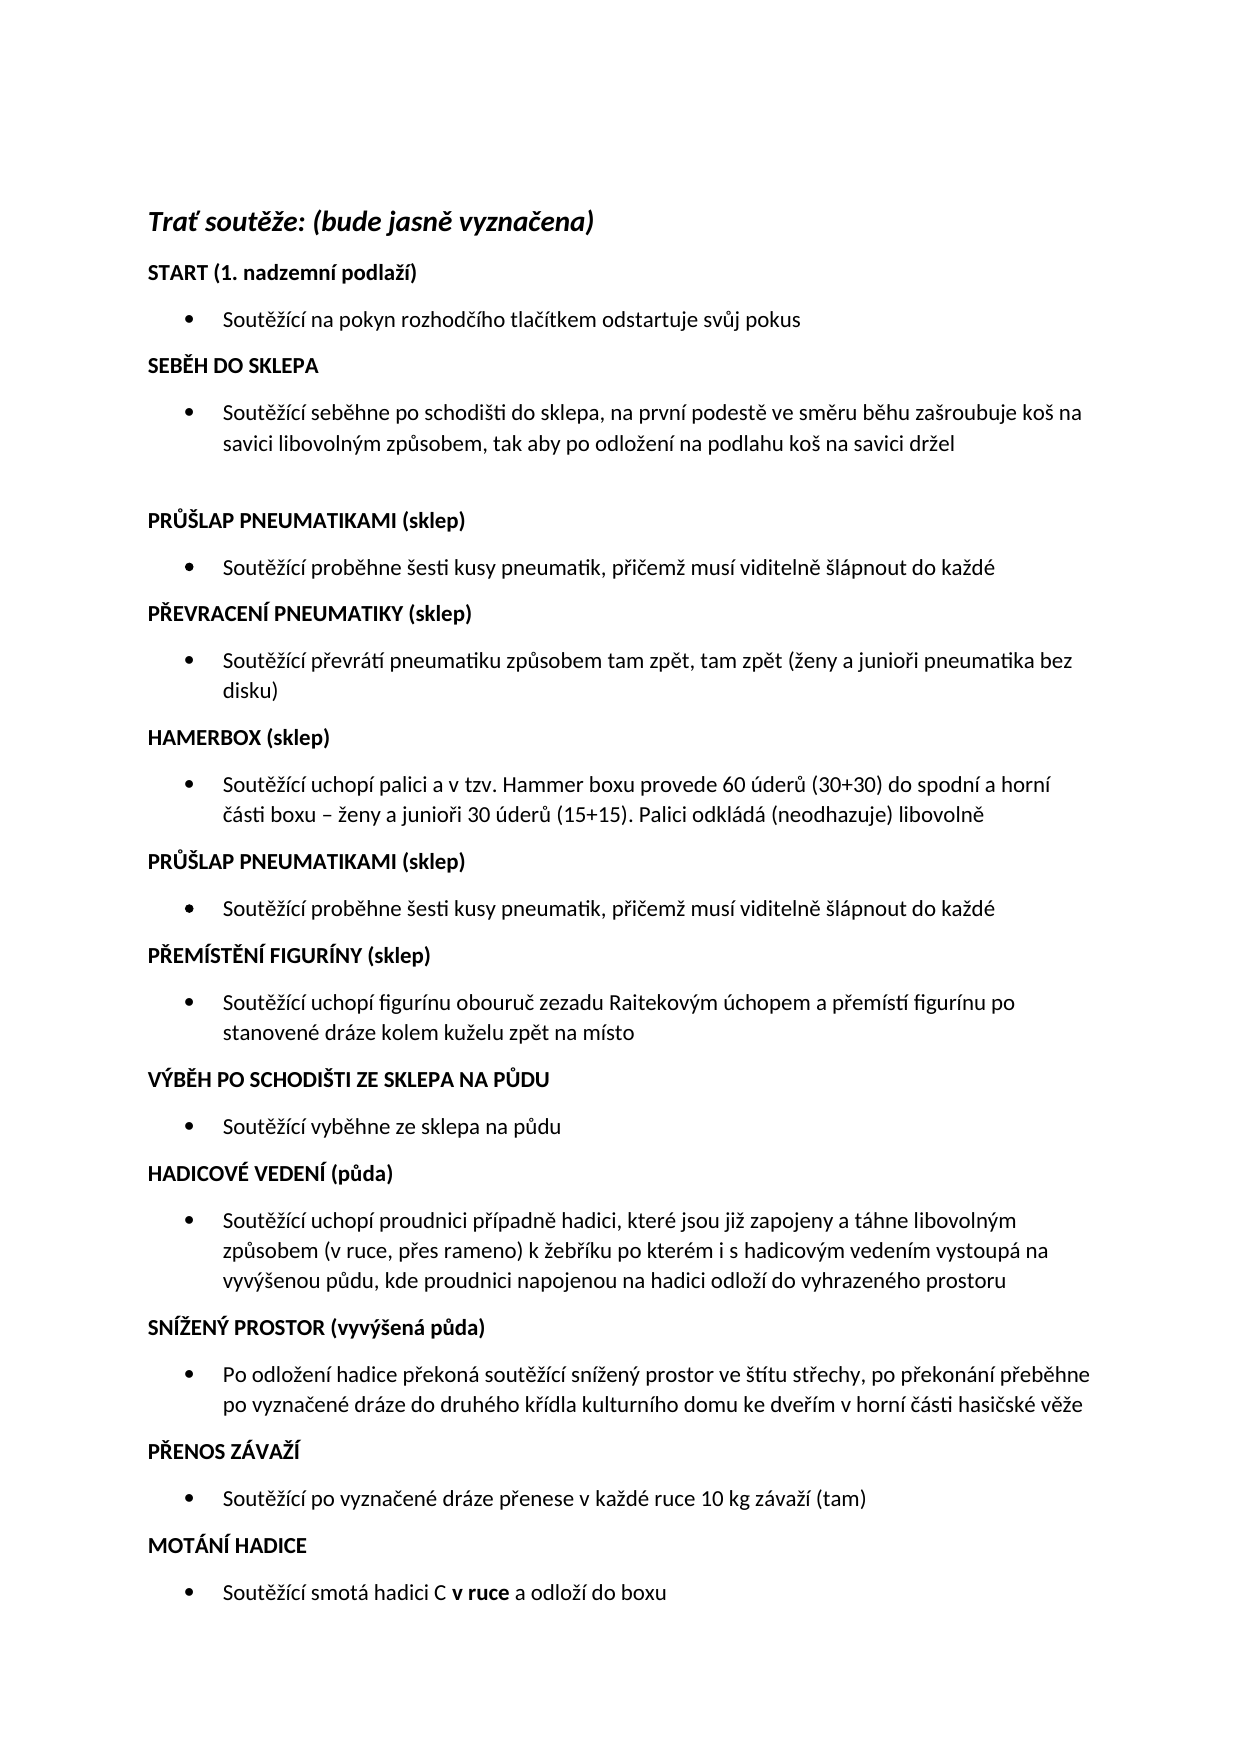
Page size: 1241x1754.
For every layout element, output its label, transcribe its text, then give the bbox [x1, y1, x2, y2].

list Soutěžící uchopí palici a v tzv. Hammer boxu provede 60 úderů (30+30) do spodní a horní části boxu – ženy a junioři 30 úderů (15+15). Palici odkládá (neodhazuje) libovolně [185, 770, 1093, 828]
list Soutěžící po vyznačené dráze přenese v každé ruce 10 kg závaží (tam) [185, 1484, 1093, 1512]
list Soutěžící proběhne šesti kusy pneumatik, přičemž musí viditelně šlápnout do každé [185, 894, 1093, 922]
list Soutěžící uchopí proudnici případně hadici, které jsou již zapojeny a táhne libovolným způsobem (v ruce, přes rameno) k žebříku po kterém i s hadicovým vedením vystoupá na vyvýšenou půdu, kde proudnici napojenou na hadici odloží do vyhrazeného prostoru [185, 1206, 1093, 1294]
list Soutěžící vyběhne ze sklepa na půdu [185, 1112, 1093, 1140]
text MOTÁNÍ HADICE [148, 1531, 1093, 1559]
text PŘEMÍSTĚNÍ FIGURÍNY (sklep) [148, 941, 1093, 969]
text START (1. nadzemní podlaží) [148, 258, 1093, 286]
text SNÍŽENÝ PROSTOR (vyvýšená půda) [148, 1313, 1093, 1341]
list Soutěžící smotá hadici C v ruce a odloží do boxu [185, 1578, 1093, 1606]
text Trať soutěže: (bude jasně vyznačena) [148, 203, 1093, 238]
list Soutěžící seběhne po schodišti do sklepa, na první podestě ve směru běhu zašroubuje koš na savici libovolným způsobem, tak aby po odložení na podlahu koš na savici držel [185, 398, 1093, 457]
text PŘENOS ZÁVAŽÍ [148, 1437, 1093, 1465]
list Soutěžící převrátí pneumatiku způsobem tam zpět, tam zpět (ženy a junioři pneumatika bez disku) [185, 646, 1093, 704]
text VÝBĚH PO SCHODIŠTI ZE SKLEPA NA PŮDU [148, 1065, 1093, 1093]
list Soutěžící uchopí figurínu obouruč zezadu Raitekovým úchopem a přemístí figurínu po stanovené dráze kolem kuželu zpět na místo [185, 988, 1093, 1046]
text PRŮŠLAP PNEUMATIKAMI (sklep) [148, 847, 1093, 875]
text PŘEVRACENÍ PNEUMATIKY (sklep) [148, 599, 1093, 627]
text SEBĚH DO SKLEPA [148, 352, 1093, 379]
text PRŮŠLAP PNEUMATIKAMI (sklep) [148, 506, 1093, 534]
list Po odložení hadice překoná soutěžící snížený prostor ve štítu střechy, po překonání přeběhne po vyznačené dráze do druhého křídla kulturního domu ke dveřím v horní části hasičské věže [185, 1360, 1093, 1418]
list Soutěžící na pokyn rozhodčího tlačítkem odstartuje svůj pokus [185, 305, 1093, 333]
list Soutěžící proběhne šesti kusy pneumatik, přičemž musí viditelně šlápnout do každé [185, 553, 1093, 581]
text HAMERBOX (sklep) [148, 723, 1093, 751]
text HADICOVÉ VEDENÍ (půda) [148, 1159, 1093, 1187]
